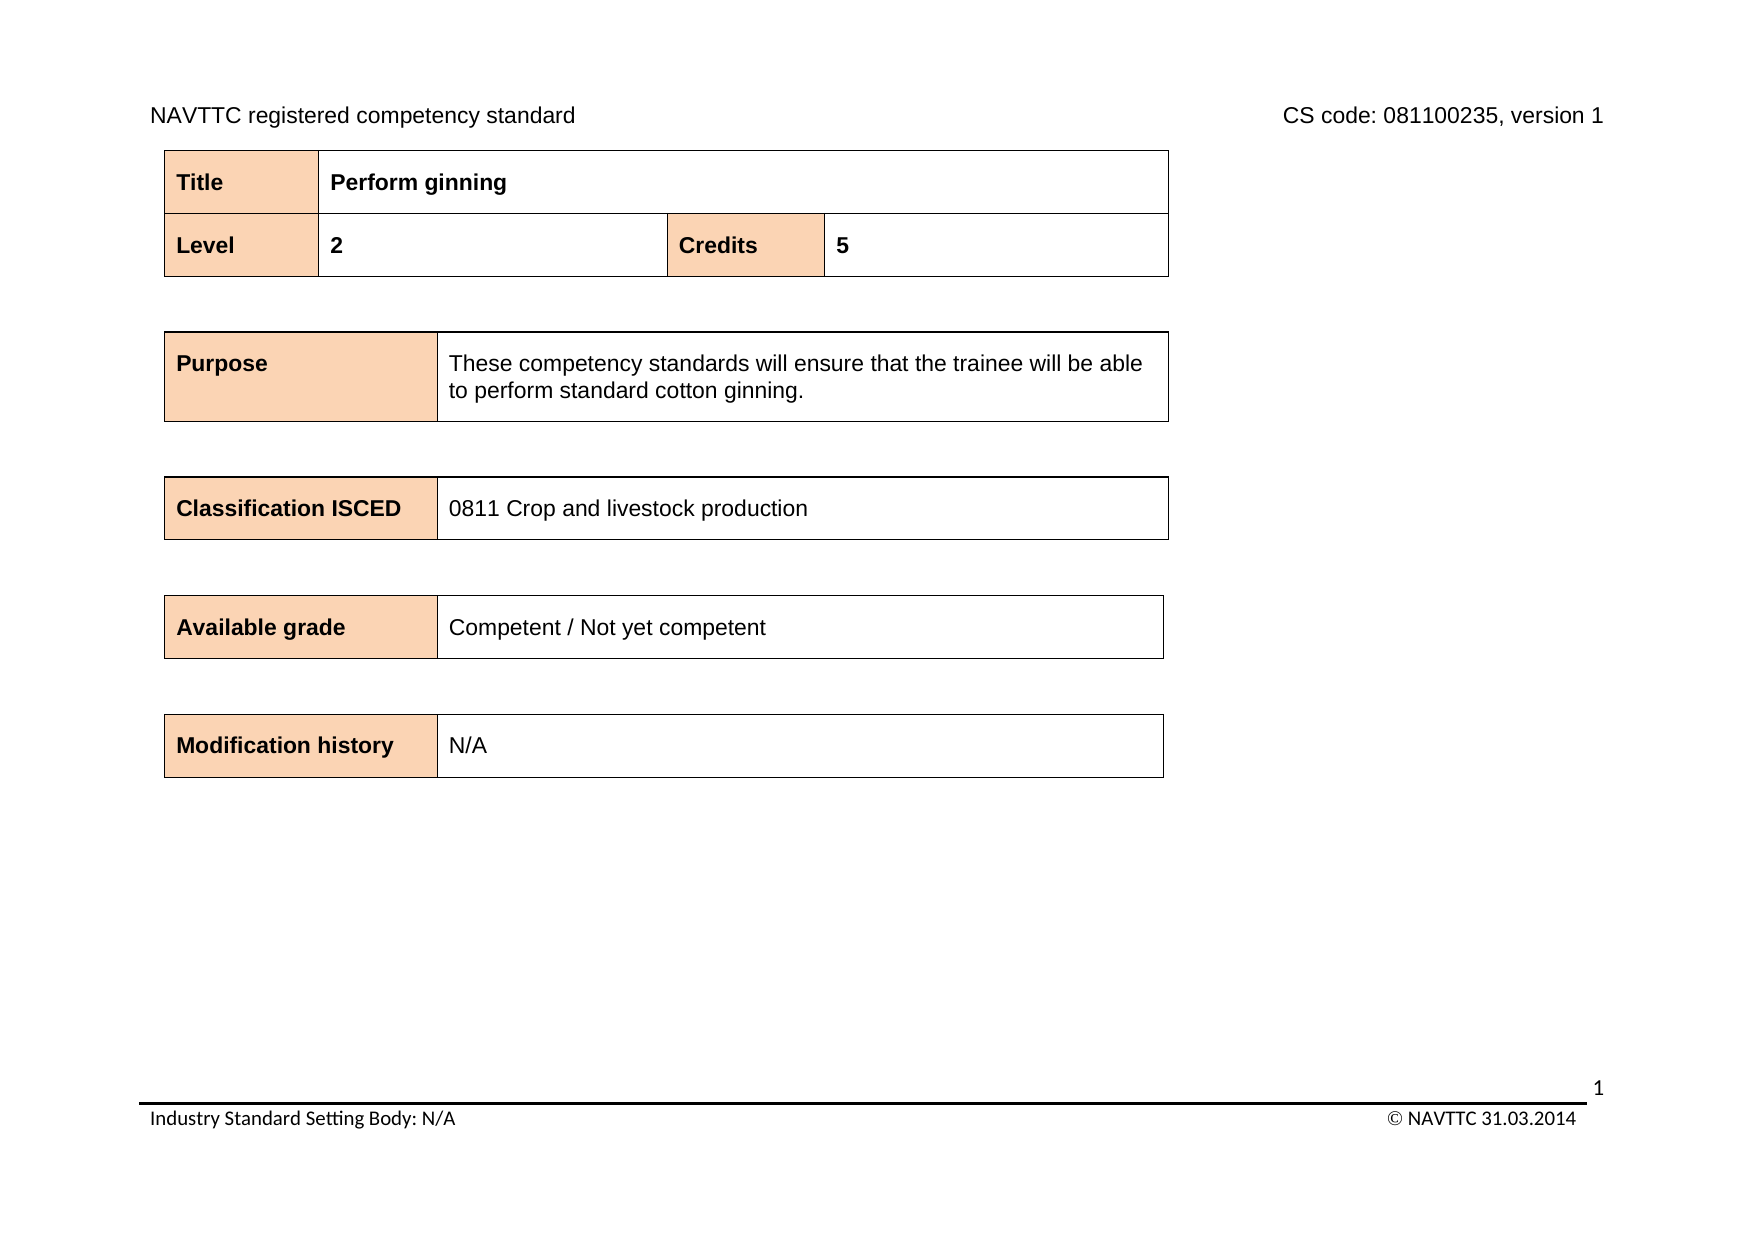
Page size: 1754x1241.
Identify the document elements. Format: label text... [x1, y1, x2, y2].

table_header 0811 Crop and livestock production [438, 478, 1168, 539]
table_header These competency standards will ensure that the trainee will be able to perform standard cotton ginning. [438, 333, 1168, 421]
table_header Available grade [165, 596, 437, 658]
table_header Title [165, 151, 318, 213]
table_header Classification ISCED [165, 478, 437, 539]
table_header Perform ginning [319, 151, 1168, 213]
table_header Purpose [165, 333, 437, 421]
table_header Modification history [165, 715, 437, 777]
table_cell Credits [668, 214, 824, 276]
table_cell Level [165, 214, 318, 276]
table_header Competent / Not yet competent [438, 596, 1163, 658]
table_header N/A [438, 715, 1163, 777]
table_cell 2 [319, 214, 667, 276]
table_cell 5 [825, 214, 1168, 276]
